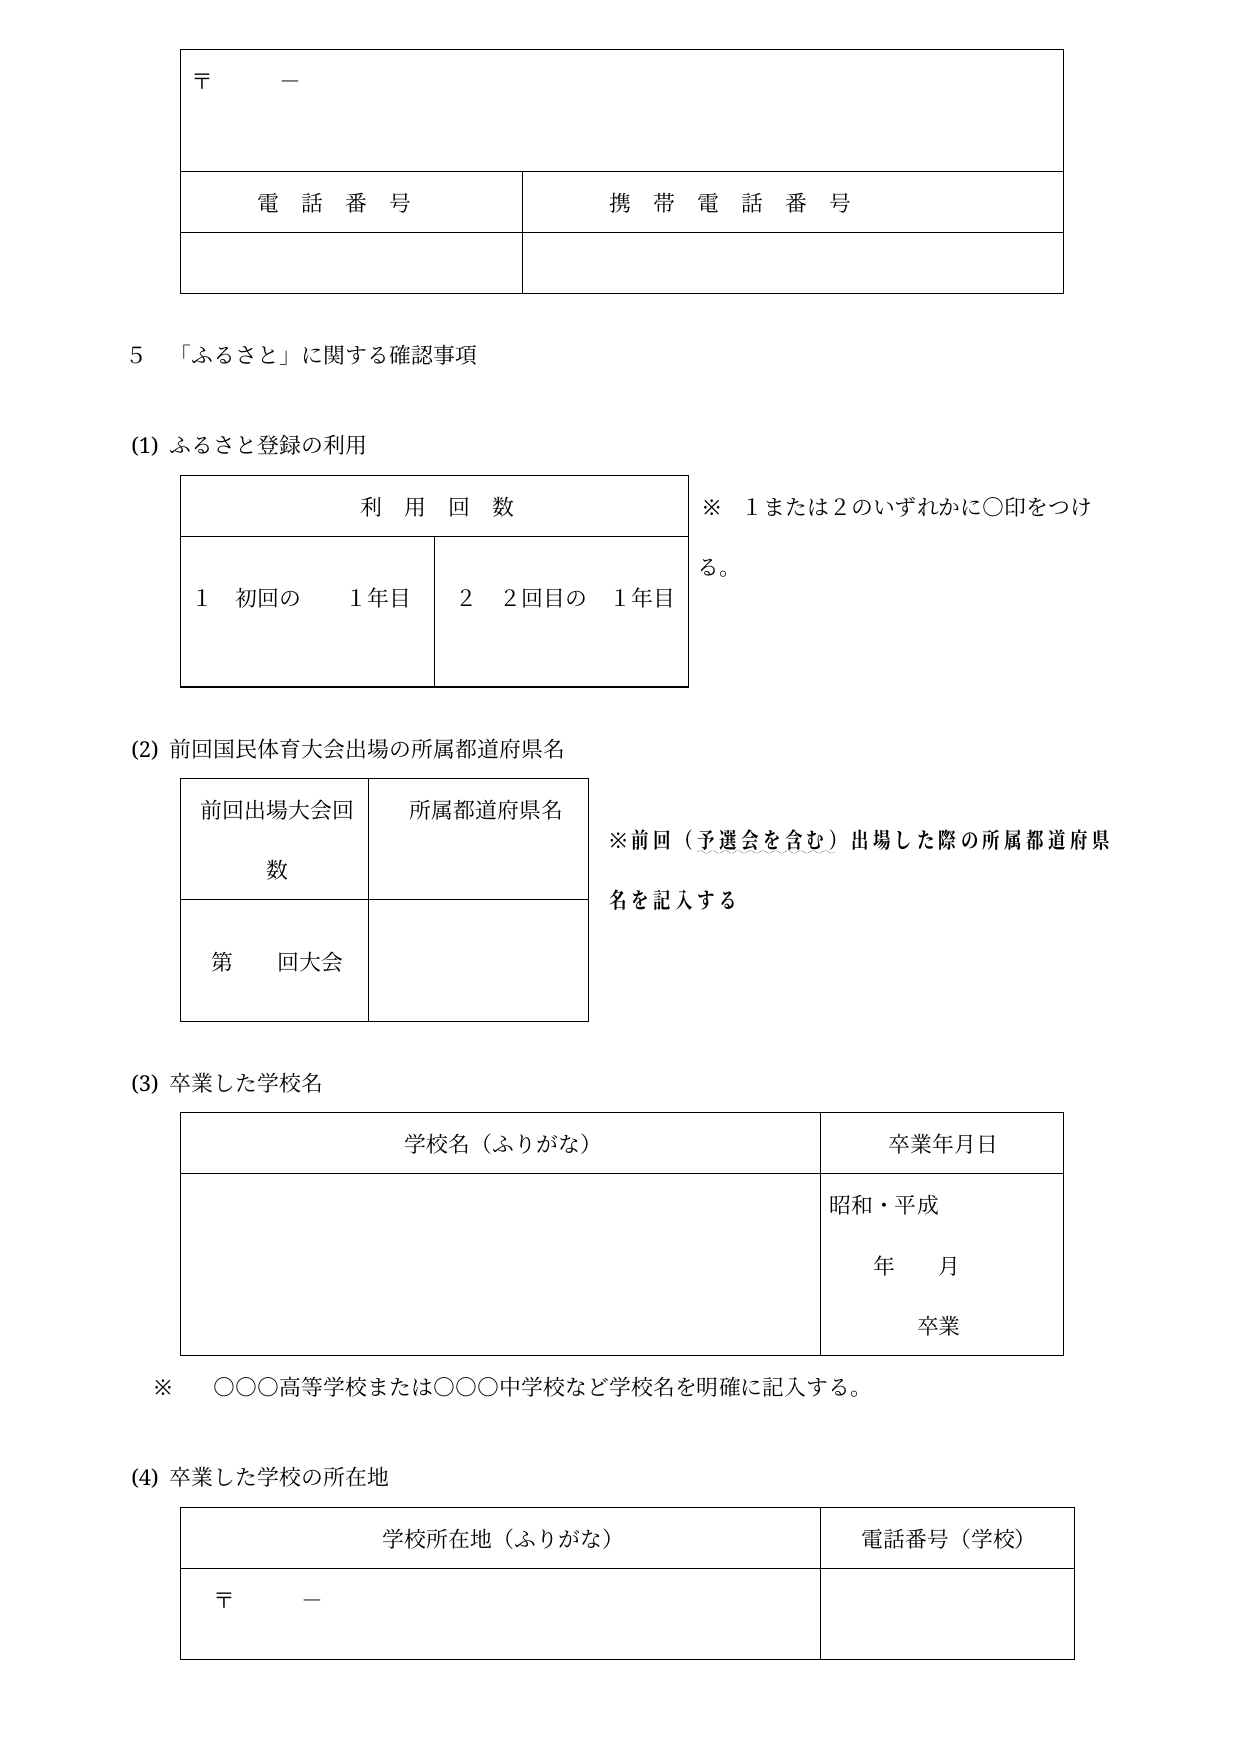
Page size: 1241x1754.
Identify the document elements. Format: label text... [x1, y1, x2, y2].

table_cell 第 回大会 [181, 900, 368, 1021]
table_header 所属都道府県名 [369, 779, 588, 899]
table_cell ２ ２回目の １年目 [435, 537, 688, 686]
table_cell 電 話 番 号 [181, 172, 522, 232]
table_cell [821, 1569, 1074, 1659]
table_header 学校名（ふりがな） [181, 1113, 820, 1173]
table_header 前回出場大会回数 [181, 779, 368, 899]
table_cell [181, 233, 522, 293]
text (2) 前回国民体育大会出場の所属都道府県名 [126, 718, 1114, 778]
text ５ 「ふるさと」に関する確認事項 [126, 324, 1114, 384]
text (4) 卒業した学校の所在地 [126, 1446, 1114, 1507]
table_header ※前回（予選会を含む）出場した際の所属都道府県名を記入する [589, 778, 1124, 1021]
text (3) 卒業した学校名 [126, 1052, 1114, 1112]
table_cell １ 初回の １年目 [181, 537, 434, 686]
text (1) ふるさと登録の利用 [126, 414, 1114, 475]
table_header ※１または２のいずれかに○印をつける。 [689, 475, 1124, 686]
table_cell [181, 1174, 820, 1355]
table_cell 〒 － [181, 50, 1063, 171]
text ※ ○○○高等学校または○○○中学校など学校名を明確に記入する。 [126, 1356, 1114, 1416]
table_cell 昭和・平成 年 月 卒業 [821, 1174, 1063, 1355]
table_cell 携 帯 電 話 番 号 [523, 172, 1063, 232]
table_header 学校所在地（ふりがな） [181, 1508, 820, 1568]
table_cell [369, 900, 588, 1021]
table_header 卒業年月日 [821, 1113, 1063, 1173]
table_header 利 用 回 数 [181, 476, 688, 536]
table_header 電話番号（学校） [821, 1508, 1074, 1568]
table_cell [523, 233, 1063, 293]
table_cell 〒 － [181, 1569, 820, 1659]
